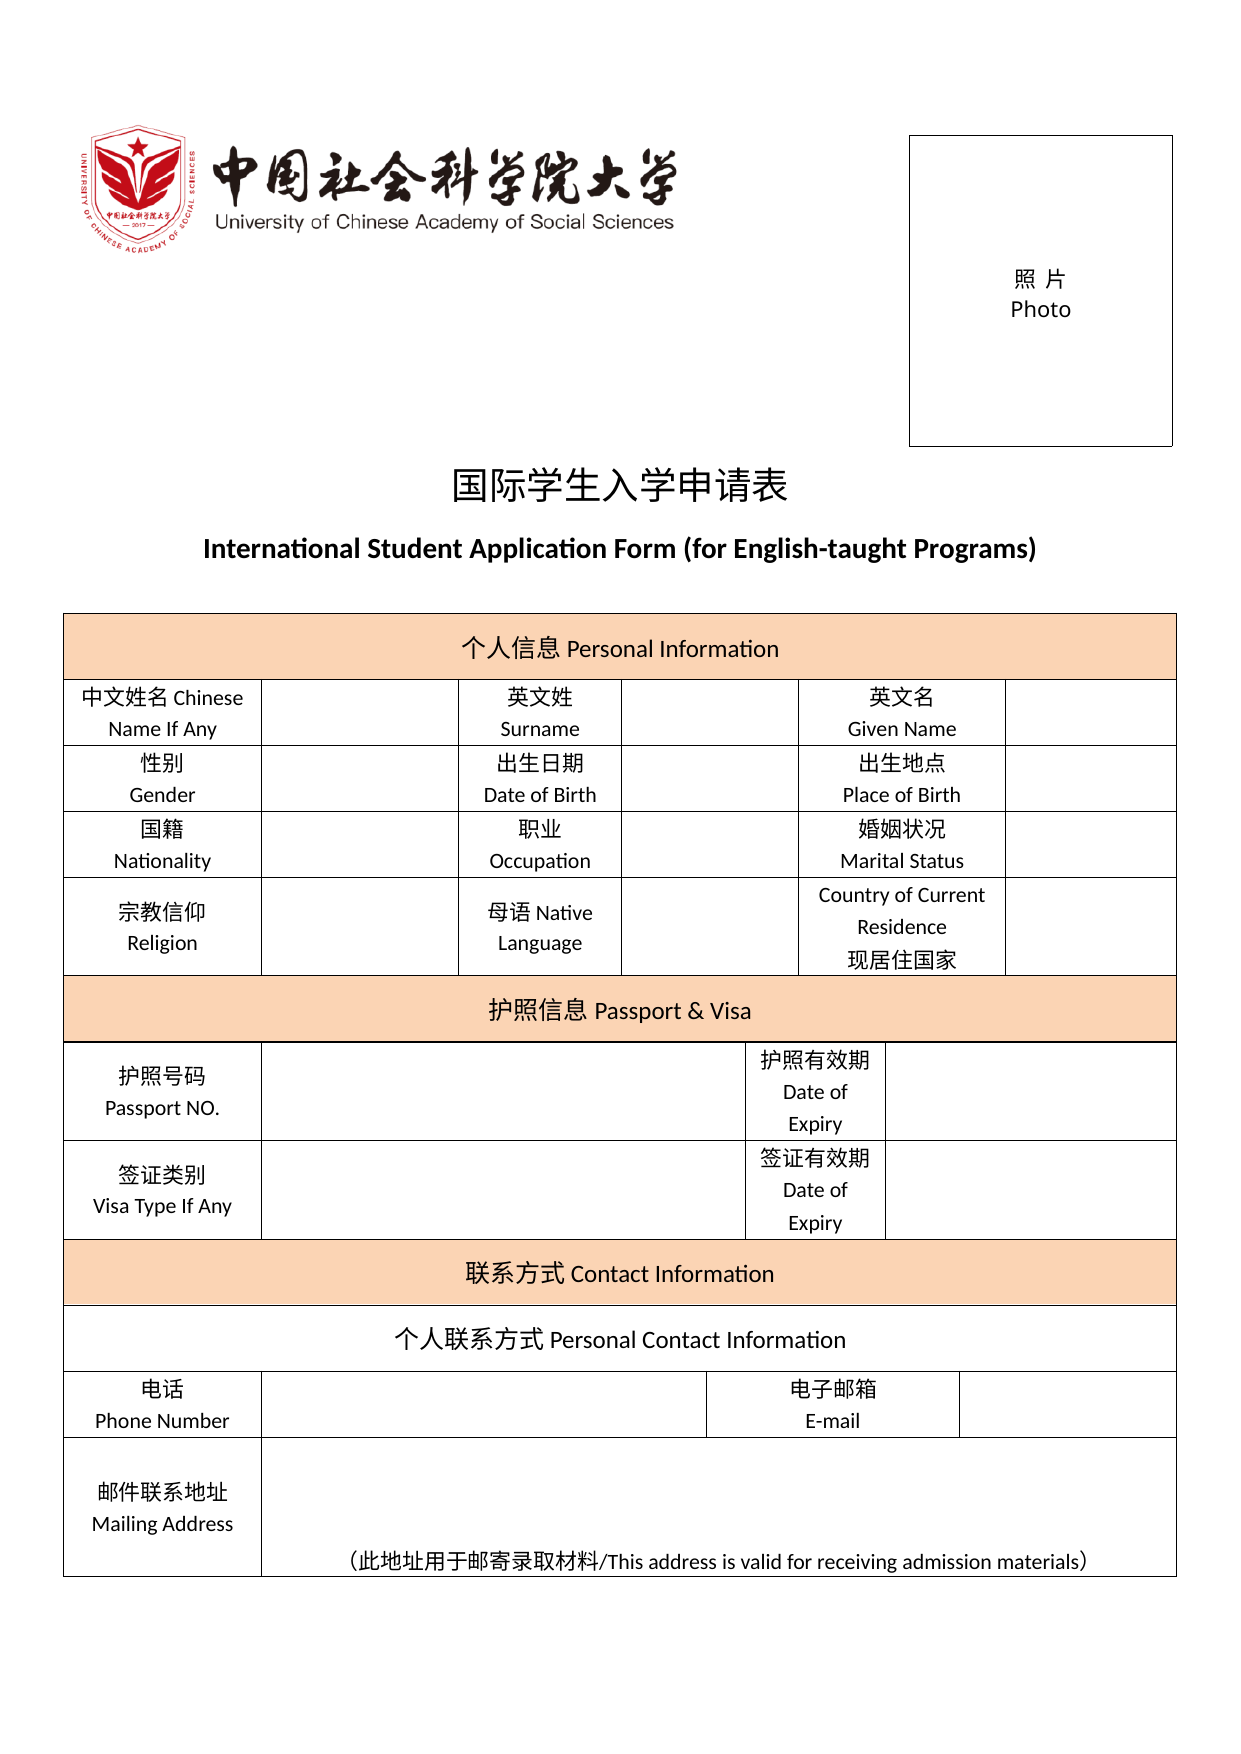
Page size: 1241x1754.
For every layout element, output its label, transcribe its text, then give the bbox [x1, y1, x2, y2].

table_cell 签证有效期 Date of Expiry [746, 1141, 885, 1238]
table_cell [1006, 812, 1176, 877]
table_cell [886, 1043, 1176, 1140]
table_cell 护照有效期 Date of Expiry [746, 1043, 885, 1140]
table_cell 护照号码 Passport NO. [64, 1043, 261, 1140]
table_cell [262, 746, 458, 811]
table_cell [622, 812, 798, 877]
picture [75, 115, 683, 261]
table_cell Country of Current Residence 现居住国家 [799, 878, 1005, 975]
table_cell 宗教信仰 Religion [64, 878, 261, 975]
table_cell [262, 878, 458, 975]
table_cell 中文姓名Chinese Name If Any [64, 680, 261, 745]
table_cell 出生日期 Date of Birth [459, 746, 621, 811]
table_cell 国籍 Nationality [64, 812, 261, 877]
text 国际学生入学申请表 [75, 450, 1165, 515]
table_cell 联系方式Contact Information [64, 1240, 1176, 1304]
table_header 个人信息 Personal Information [64, 614, 1176, 679]
text International Student Application Form (for English-taught Programs) [75, 515, 1165, 580]
table_cell [622, 680, 798, 745]
table_cell 电话 Phone Number [64, 1372, 261, 1437]
table_cell [960, 1372, 1176, 1437]
table_cell 母语Native Language [459, 878, 621, 975]
table_cell [622, 878, 798, 975]
table_cell [886, 1141, 1176, 1238]
table_cell 签证类别 Visa Type If Any [64, 1141, 261, 1238]
table_cell [1006, 680, 1176, 745]
table_cell 个人联系方式 Personal Contact Information [64, 1306, 1176, 1371]
table_cell 电子邮箱 E-mail [707, 1372, 959, 1437]
table_cell 性别 Gender [64, 746, 261, 811]
table_cell [622, 746, 798, 811]
table_cell [262, 1372, 706, 1437]
table_cell [262, 680, 458, 745]
table_cell 出生地点 Place of Birth [799, 746, 1005, 811]
table_cell 职业 Occupation [459, 812, 621, 877]
table_cell 英文名 Given Name [799, 680, 1005, 745]
table_cell 邮件联系地址 Mailing Address [64, 1438, 261, 1576]
table_cell 护照信息 Passport & Visa [64, 976, 1176, 1041]
table_cell （此地址用于邮寄录取材料/This address is valid for receiving admission materials） [262, 1438, 1176, 1576]
table_cell [262, 812, 458, 877]
table_cell [1006, 878, 1176, 975]
table_cell [1006, 746, 1176, 811]
table_cell [262, 1043, 745, 1140]
table_cell 英文姓 Surname [459, 680, 621, 745]
table_cell [262, 1141, 745, 1238]
table_cell 婚姻状况 Marital Status [799, 812, 1005, 877]
